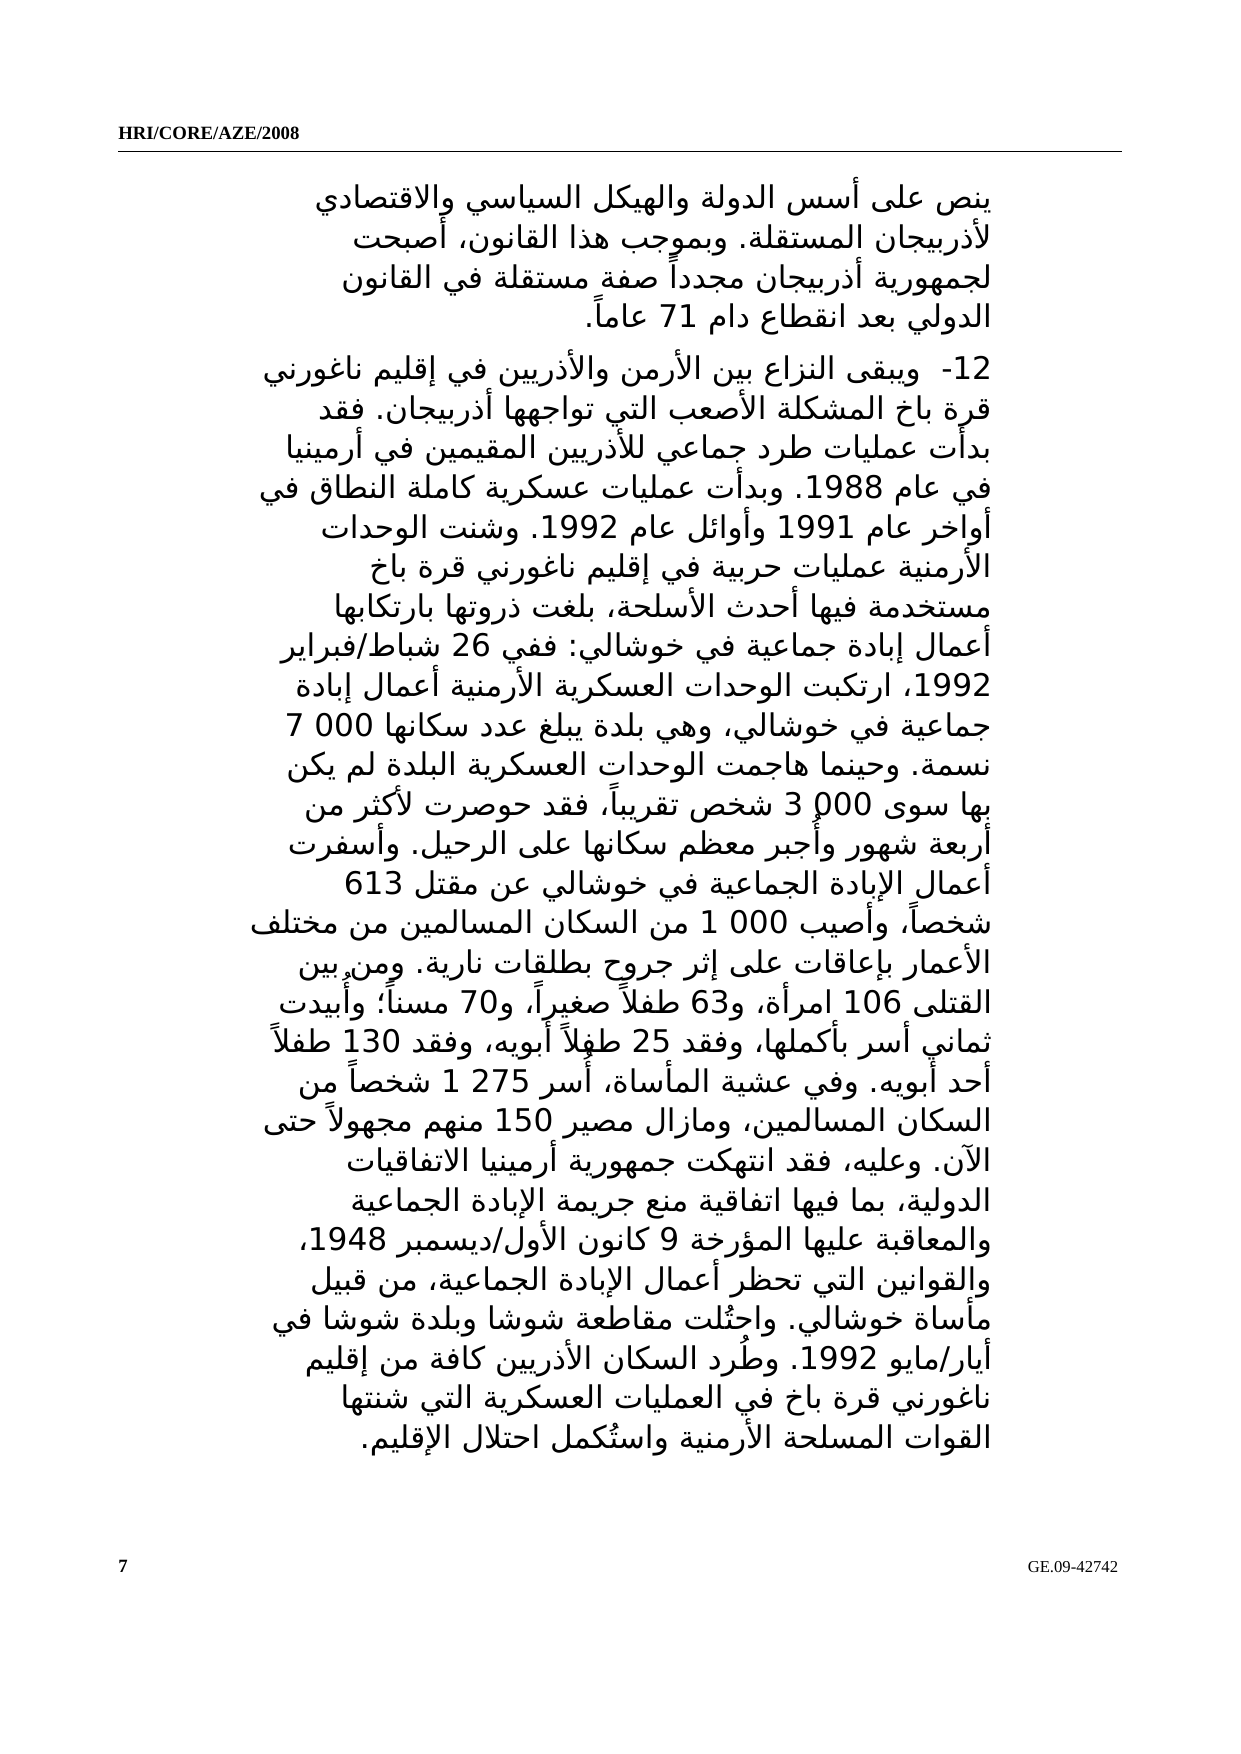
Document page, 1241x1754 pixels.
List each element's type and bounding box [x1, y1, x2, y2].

text [248, 348, 992, 1456]
text [248, 177, 992, 336]
